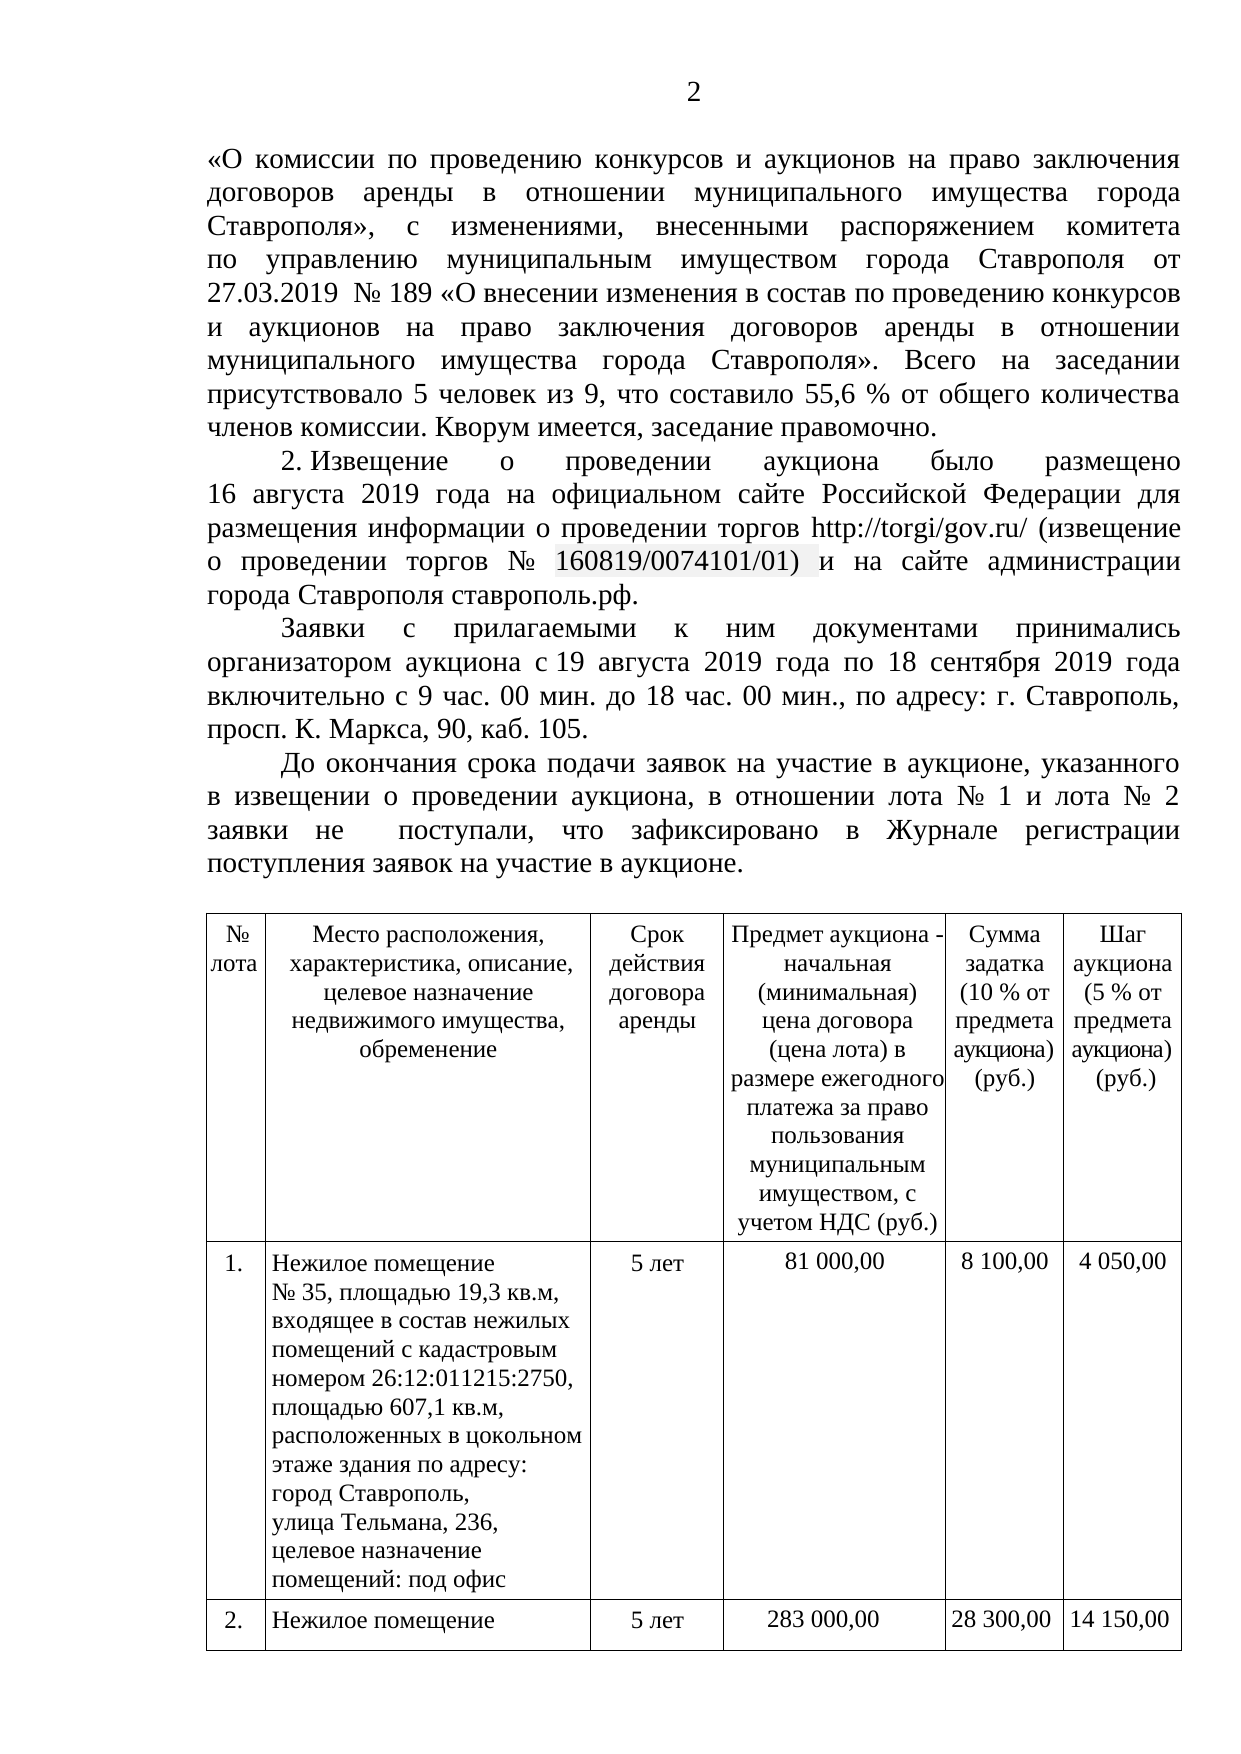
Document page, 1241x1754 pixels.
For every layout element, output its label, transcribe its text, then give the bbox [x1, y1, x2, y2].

table_header Сумма задатка (10 % от предмета аукциона) (руб.) [946, 914, 1063, 1241]
table_cell 5 лет [591, 1600, 723, 1649]
table_header Место расположения, характеристика, описание, целевое назначение недвижимого имущества, обременение [266, 914, 590, 1241]
table_cell Нежилое помещение № 35, площадью 19,3 кв.м, входящее в состав нежилых помещений с кадастровым номером 26:12:011215:2750, площадью 607,1 кв.м, расположенных в цокольном этаже здания по адресу: город Ставрополь, улица Тельмана, 236, целевое назначение помещений: под офис [266, 1242, 590, 1599]
table_cell 283 000,00 [724, 1600, 945, 1649]
table_cell 81 000,00 [724, 1242, 945, 1599]
table_cell 2. [207, 1600, 265, 1649]
table_cell 1. [207, 1242, 265, 1599]
table_cell 14 150,00 [1064, 1600, 1181, 1649]
table_cell 4 050,00 [1064, 1242, 1181, 1599]
text Заявки с прилагаемыми к ним документами принимались организатором аукциона с 19 августа 2019 года по 18 сентября 2019 года включительно с 9 час. 00 мин. до 18 час. 00 мин., по адресу: г. Ставрополь, просп. К. Маркса, 90, каб. 105. [207, 611, 1181, 745]
text 2. Извещение о проведении аукциона было размещено 16 августа 2019 года на официальном сайте Российской Федерации для размещения информации о проведении торгов http://torgi/gov.ru/ (извещение о проведении торгов № 160819/0074101/01) и на сайте администрации города Ставрополя ставрополь.рф. [207, 443, 1181, 611]
table_header Срок действия договора аренды [591, 914, 723, 1241]
text До окончания срока подачи заявок на участие в аукционе, указанного в извещении о проведении аукциона, в отношении лота № 1 и лота № 2 заявки не поступали, что зафиксировано в Журнале регистрации поступления заявок на участие в аукционе. [207, 745, 1181, 879]
table_header Шаг аукциона (5 % от предмета аукциона) (руб.) [1064, 914, 1181, 1241]
table_cell 8 100,00 [946, 1242, 1063, 1599]
table_header Предмет аукциона - начальная (минимальная) цена договора (цена лота) в размере ежегодного платежа за право пользования муниципальным имуществом, с учетом НДС (руб.) [724, 914, 945, 1241]
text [207, 141, 1181, 443]
table_cell 5 лет [591, 1242, 723, 1599]
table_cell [266, 1600, 590, 1649]
table_header № лота [207, 914, 265, 1241]
table_cell 28 300,00 [946, 1600, 1063, 1649]
